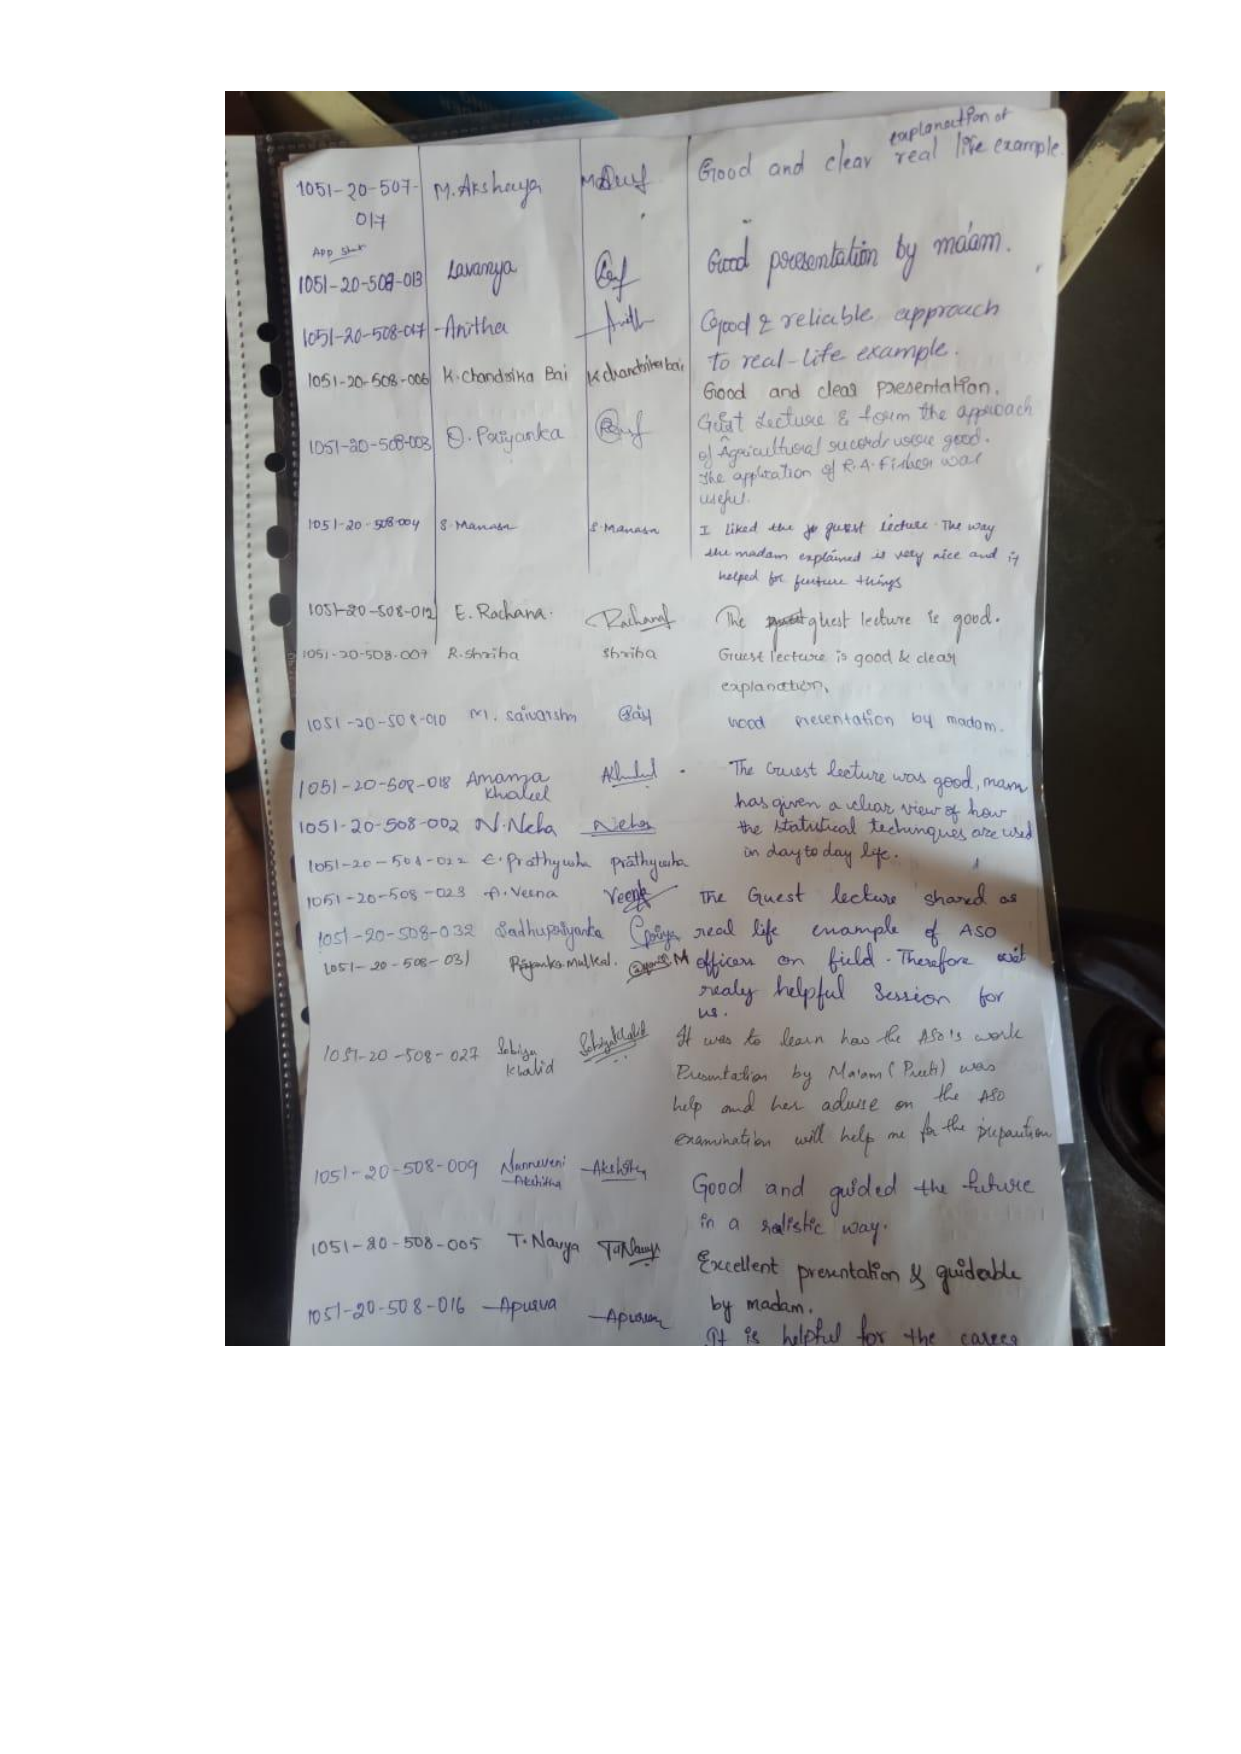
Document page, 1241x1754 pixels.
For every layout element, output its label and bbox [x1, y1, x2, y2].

picture [225, 91, 1166, 1346]
